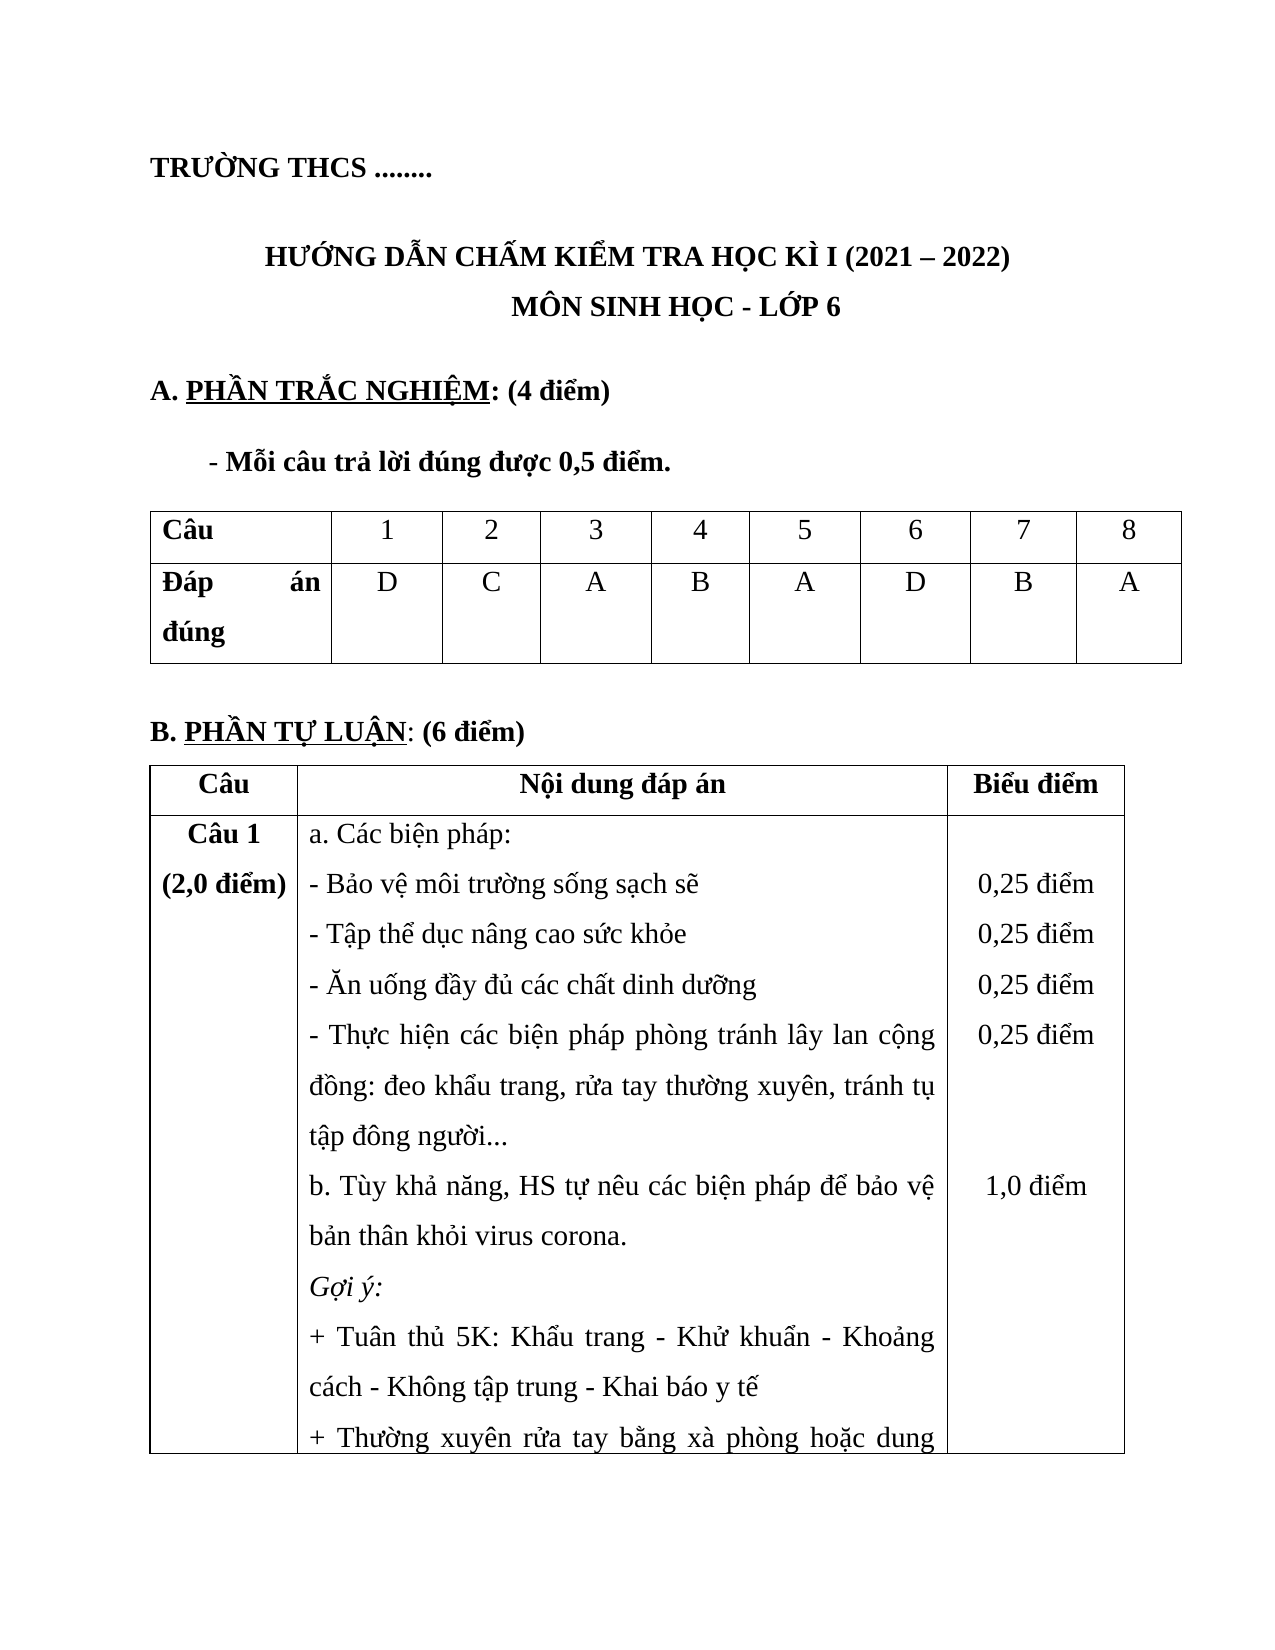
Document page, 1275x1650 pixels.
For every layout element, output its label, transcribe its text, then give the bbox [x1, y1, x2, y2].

table_cell Câu 1 (2,0 điểm) [151, 816, 297, 1453]
text A. PHẦN TRẮC NGHIỆM: (4 điểm) [150, 373, 1036, 407]
table_cell Đáp án đúng [151, 564, 331, 663]
table_header 6 [861, 512, 970, 563]
table_cell B [971, 564, 1076, 663]
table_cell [298, 816, 947, 1453]
table_cell B [652, 564, 749, 663]
table_header Câu [151, 766, 297, 815]
text TRƯỜNG THCS ........ [150, 150, 1125, 183]
table_header 8 [1077, 512, 1181, 563]
text B. PHẦN TỰ LUẬN: (6 điểm) [150, 714, 1036, 748]
table_cell A [750, 564, 860, 663]
table_header Câu [151, 512, 331, 563]
table_header 7 [971, 512, 1076, 563]
table_header 2 [443, 512, 540, 563]
table_header Biểu điểm [948, 766, 1124, 815]
table_header 4 [652, 512, 749, 563]
table_cell A [1077, 564, 1181, 663]
text - Mỗi câu trả lời đúng được 0,5 điểm. [150, 444, 1036, 477]
table_cell D [332, 564, 442, 663]
table_header 1 [332, 512, 442, 563]
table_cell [948, 816, 1124, 1453]
table_cell D [861, 564, 970, 663]
table_header 3 [541, 512, 651, 563]
text HƯỚNG DẪN CHẤM KIỂM TRA HỌC KÌ I (2021 – 2022) [150, 239, 1125, 273]
table_cell A [541, 564, 651, 663]
text MÔN SINH HỌC - LỚP 6 [227, 289, 1125, 323]
table_header 5 [750, 512, 860, 563]
table_cell C [443, 564, 540, 663]
table_header Nội dung đáp án [298, 766, 947, 815]
